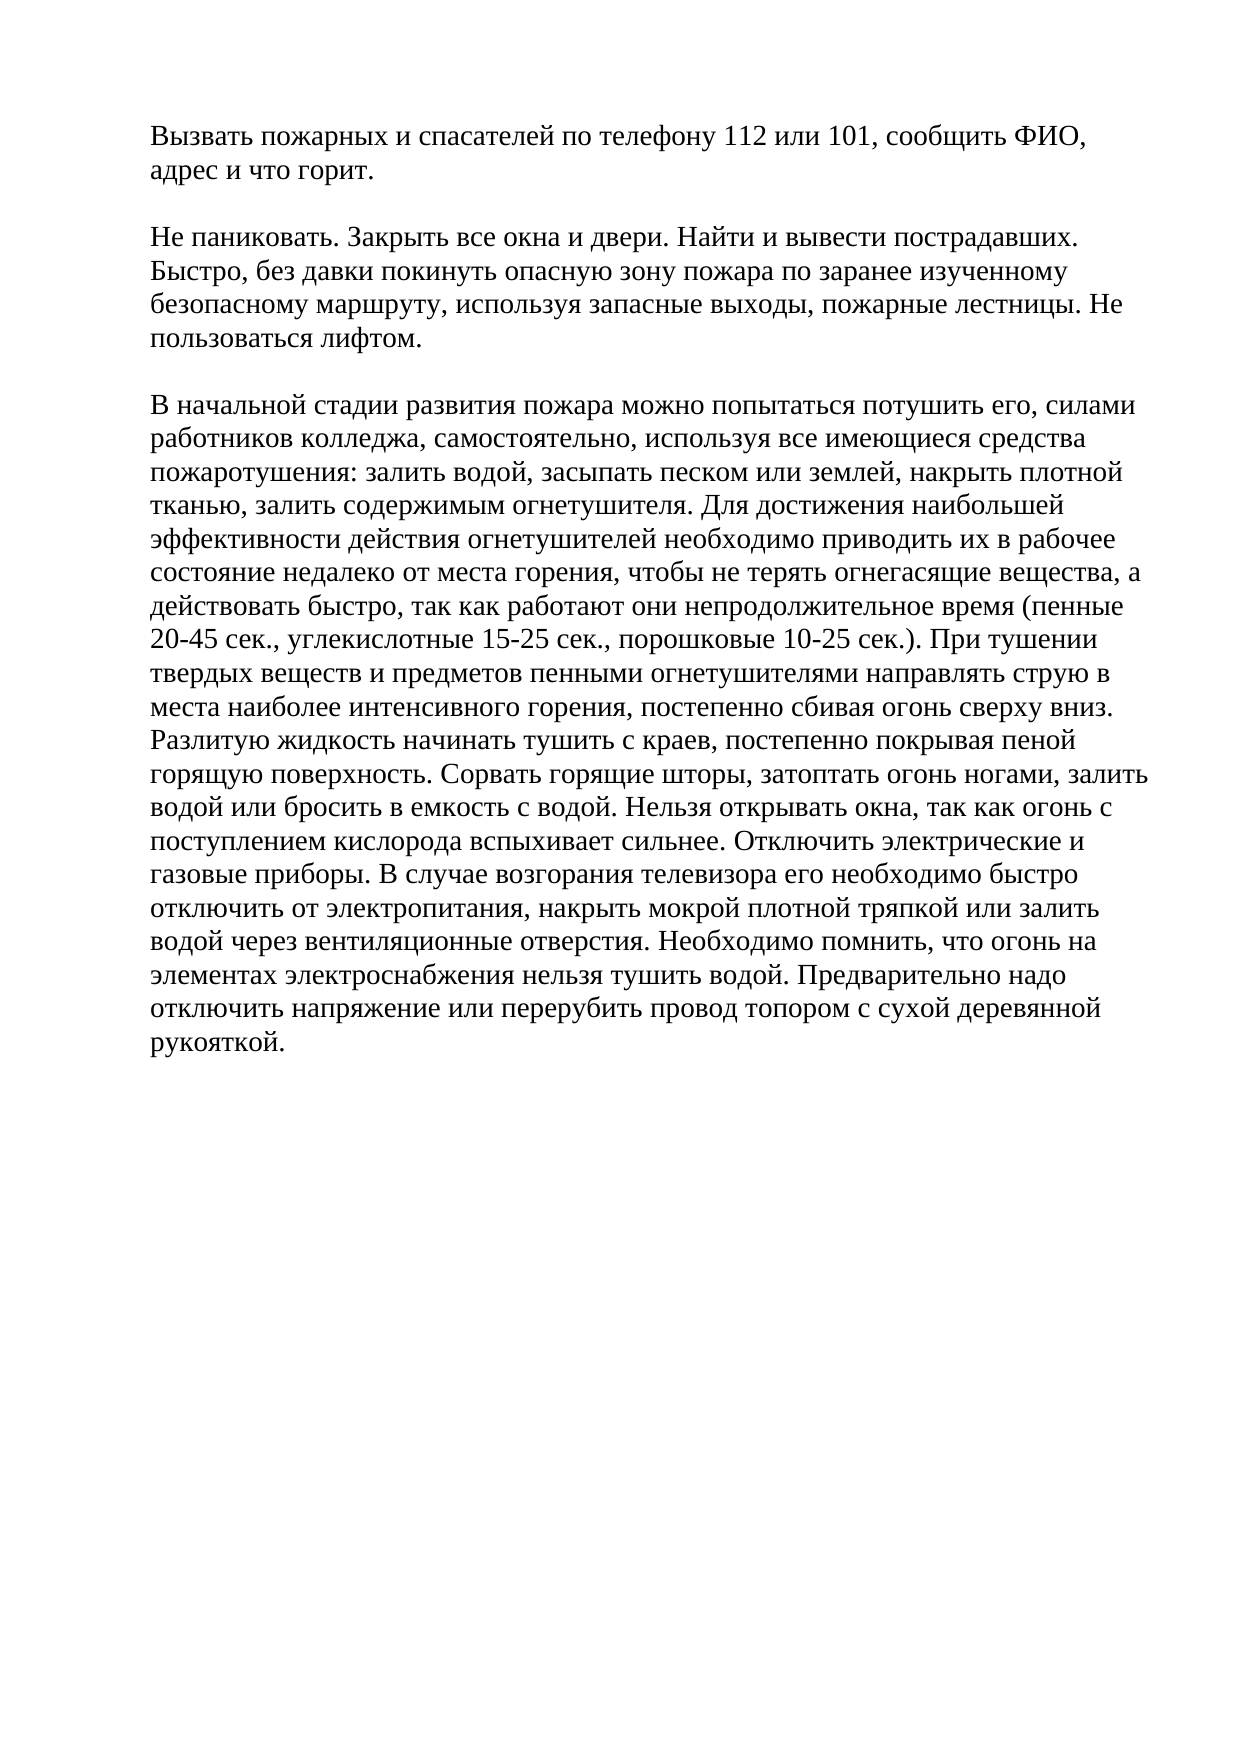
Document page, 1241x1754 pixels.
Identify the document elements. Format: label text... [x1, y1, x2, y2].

text В начальной стадии развития пожара можно попытаться потушить его, силами работников колледжа, самостоятельно, используя все имеющиеся средства пожаротушения: залить водой, засыпать песком или землей, накрыть плотной тканью, залить содержимым огнетушителя. Для достижения наибольшей эффективности действия огнетушителей необходимо приводить их в рабочее состояние недалеко от места горения, чтобы не терять огнегасящие вещества, а действовать быстро, так как работают они непродолжительное время (пенные 20-45 сек., углекислотные 15-25 сек., порошковые 10-25 сек.). При тушении твердых веществ и предметов пенными огнетушителями направлять струю в места наиболее интенсивного горения, постепенно сбивая огонь сверху вниз. Разлитую жидкость начинать тушить с краев, постепенно покрывая пеной горящую поверхность. Сорвать горящие шторы, затоптать огонь ногами, залить водой или бросить в емкость с водой. Нельзя открывать окна, так как огонь с поступлением кислорода вспыхивает сильнее. Отключить электрические и газовые приборы. В случае возгорания телевизора его необходимо быстро отключить от электропитания, накрыть мокрой плотной тряпкой или залить водой через вентиляционные отверстия. Необходимо помнить, что огонь на элементах электроснабжения нельзя тушить водой. Предварительно надо отключить напряжение или перерубить провод топором с сухой деревянной рукояткой. [150, 387, 1152, 1058]
text Не паниковать. Закрыть все окна и двери. Найти и вывести пострадавших. Быстро, без давки покинуть опасную зону пожара по заранее изученному безопасному маршруту, используя запасные выходы, пожарные лестницы. Не пользоваться лифтом. [150, 219, 1152, 353]
text Вызвать пожарных и спасателей по телефону 112 или 101, сообщить ФИО, адрес и что горит. [150, 118, 1152, 186]
